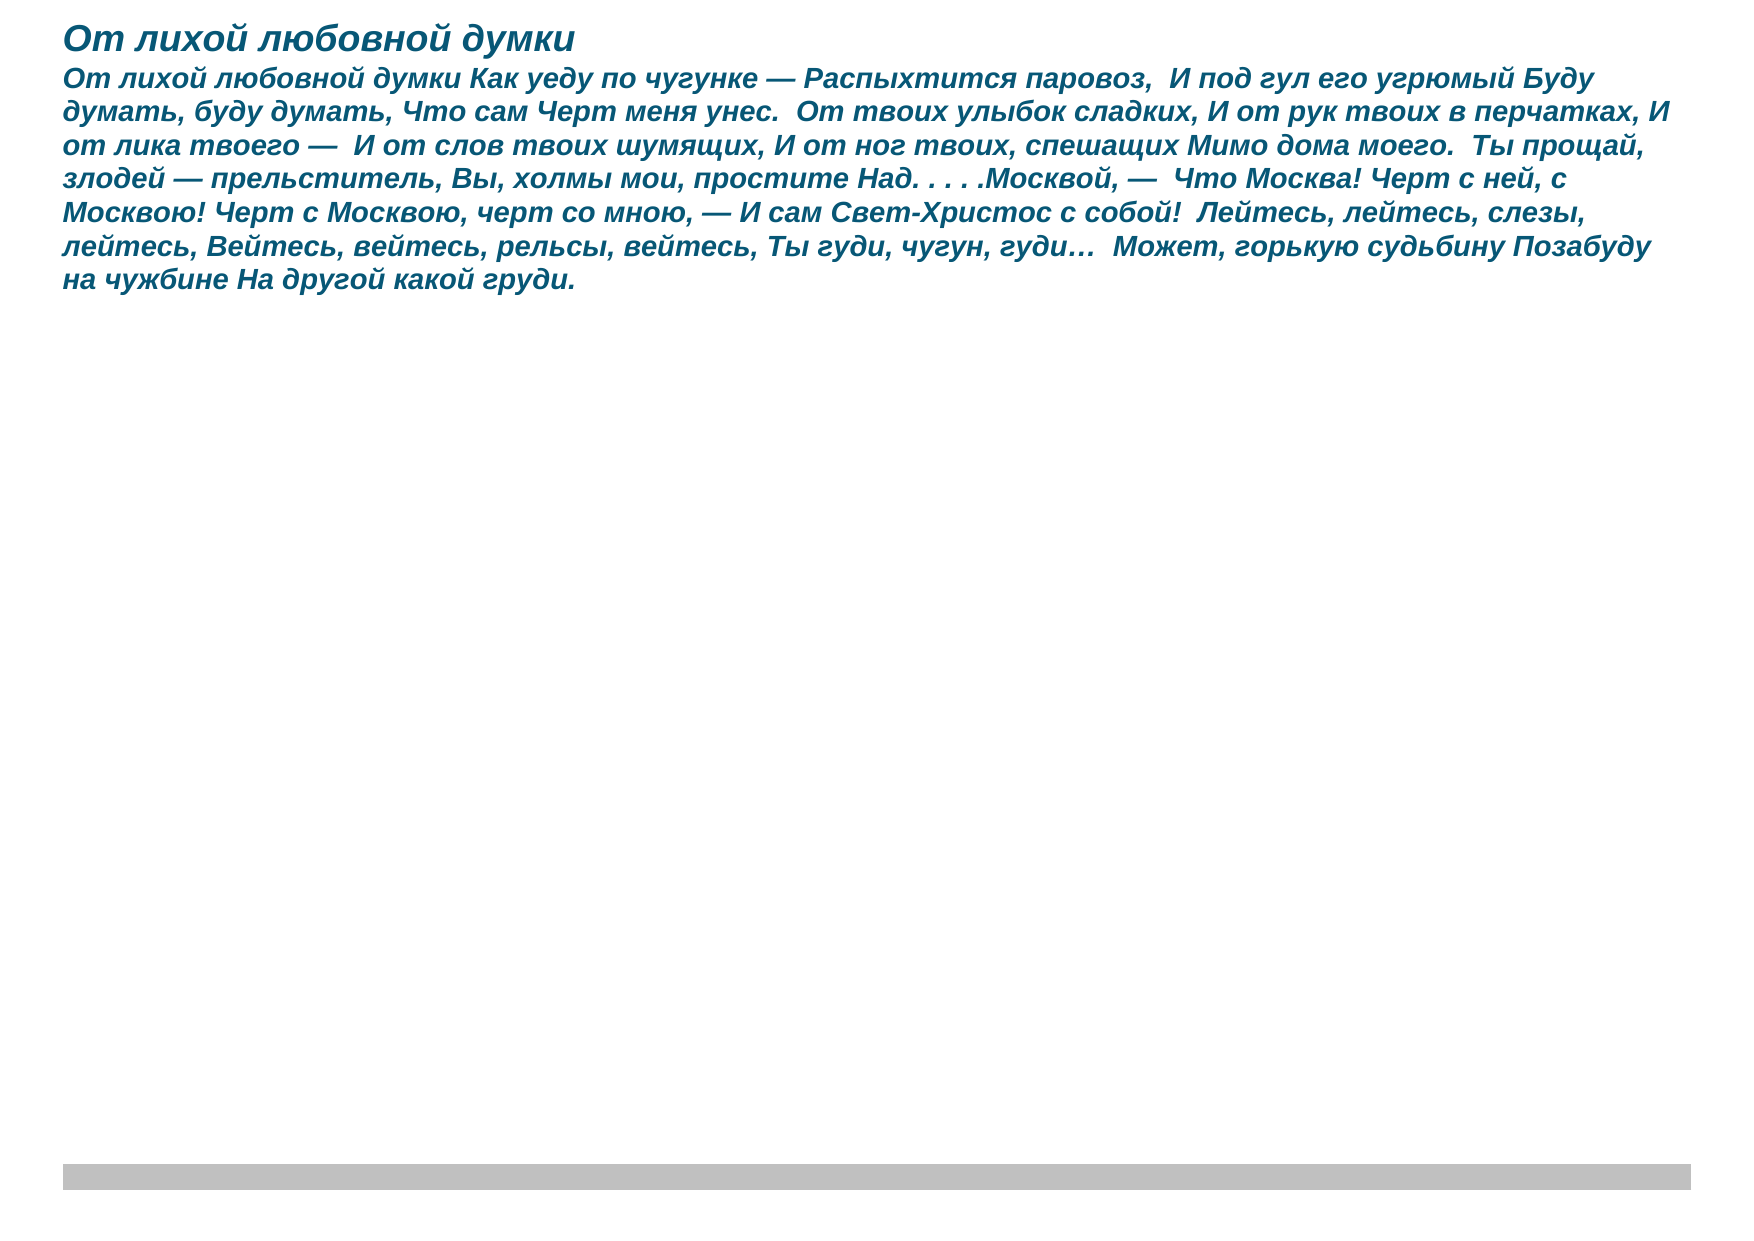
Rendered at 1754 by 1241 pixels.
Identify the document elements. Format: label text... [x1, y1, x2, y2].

text От лихой любовной думки [62, 61, 1691, 296]
subtitle От лихой любовной думки [62, 17, 1691, 60]
